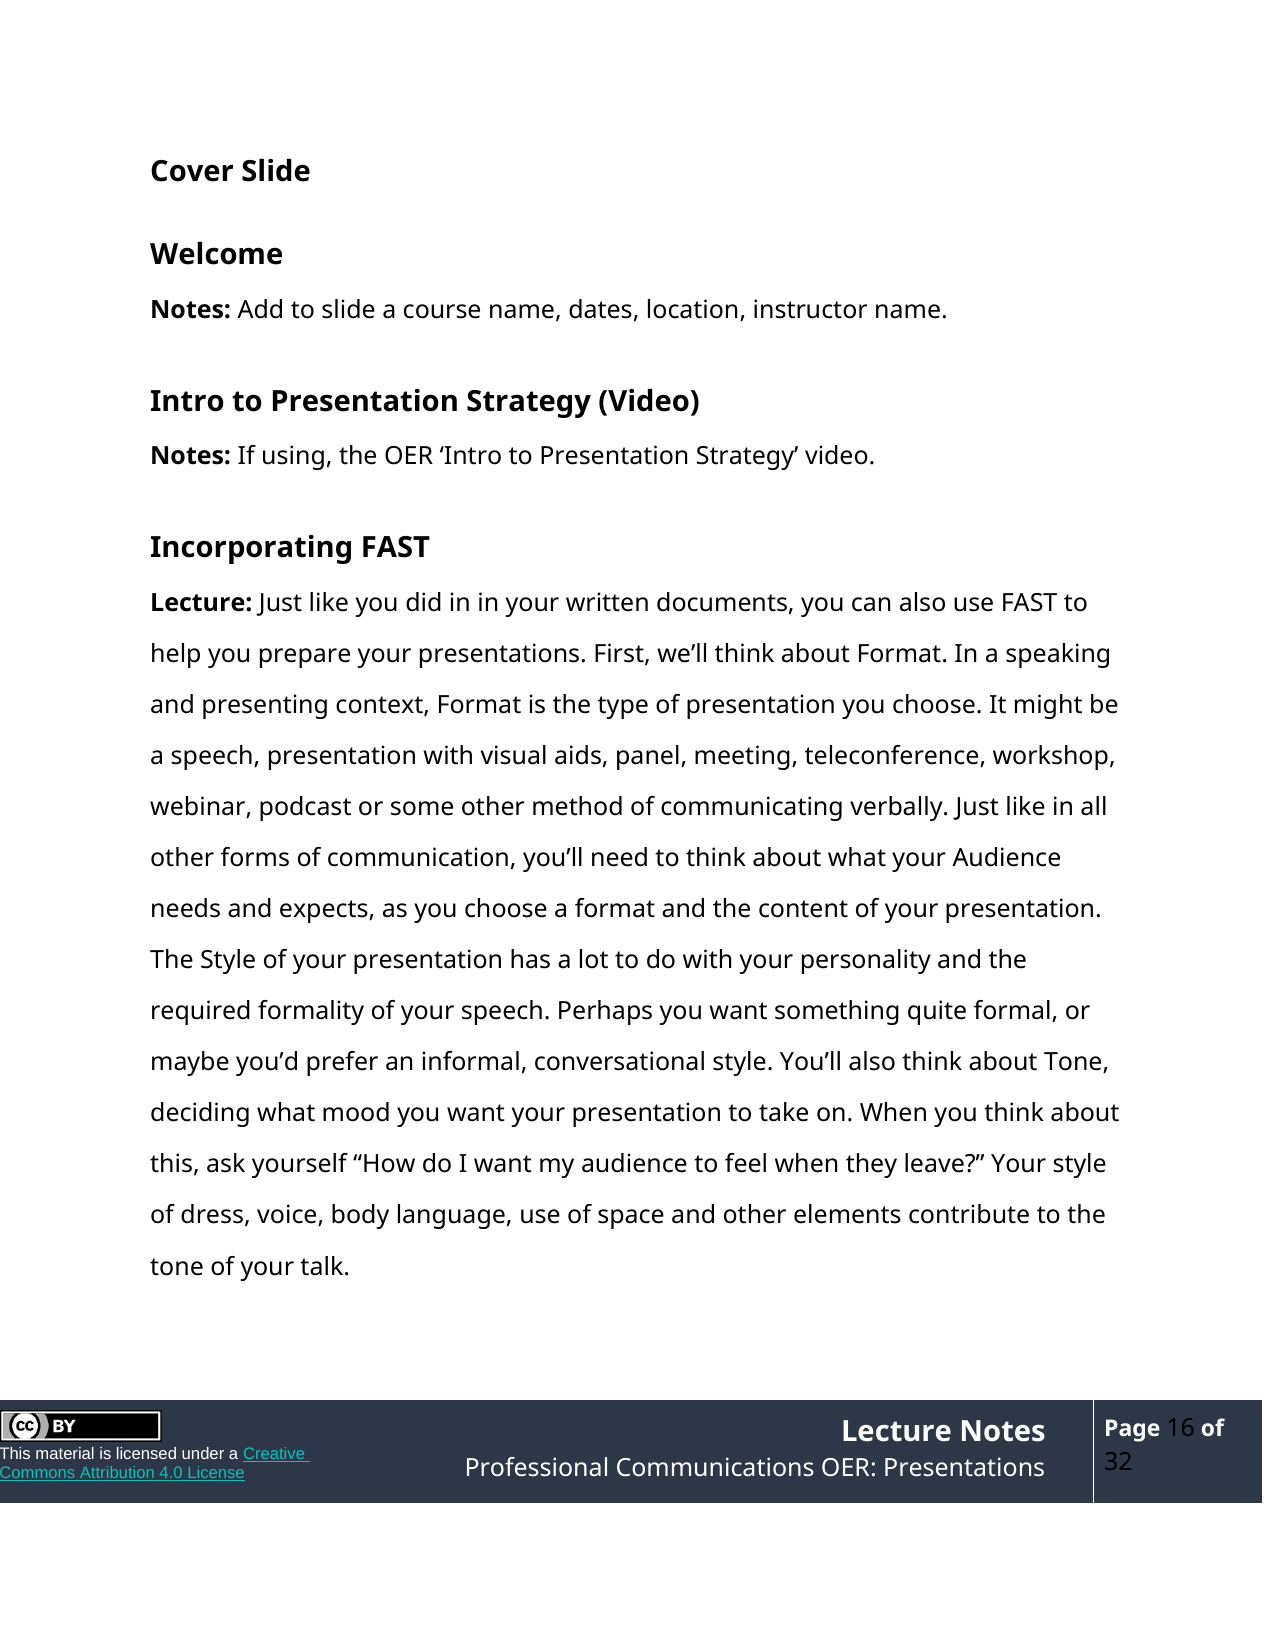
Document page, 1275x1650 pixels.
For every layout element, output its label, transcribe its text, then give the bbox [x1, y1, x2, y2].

subtitle Welcome [150, 233, 1125, 273]
subtitle Intro to Presentation Strategy (Video) [150, 380, 1125, 419]
text Notes: Add to slide a course name, dates, location, instructor name. [150, 291, 1125, 325]
text Lecture: Just like you did in in your written documents, you can also use FAST to help you prepare your presentations. First, we’ll think about Format. In a speaking and presenting context, Format is the type of presentation you choose. It might be a speech, presentation with visual aids, panel, meeting, teleconference, workshop, webinar, podcast or some other method of communicating verbally. Just like in all other forms of communication, you’ll need to think about what your Audience needs and expects, as you choose a format and the content of your presentation. The Style of your presentation has a lot to do with your personality and the required formality of your speech. Perhaps you want something quite formal, or maybe you’d prefer an informal, conversational style. You’ll also think about Tone, deciding what mood you want your presentation to take on. When you think about this, ask yourself “How do I want my audience to feel when they leave?” Your style of dress, voice, body language, use of space and other elements contribute to the tone of your talk. [150, 584, 1125, 1282]
subtitle Cover Slide [150, 150, 1125, 190]
picture [0, 1410, 162, 1442]
text Notes: If using, the OER ‘Intro to Presentation Strategy’ video. [150, 438, 1125, 472]
subtitle Incorporating FAST [150, 526, 1125, 566]
